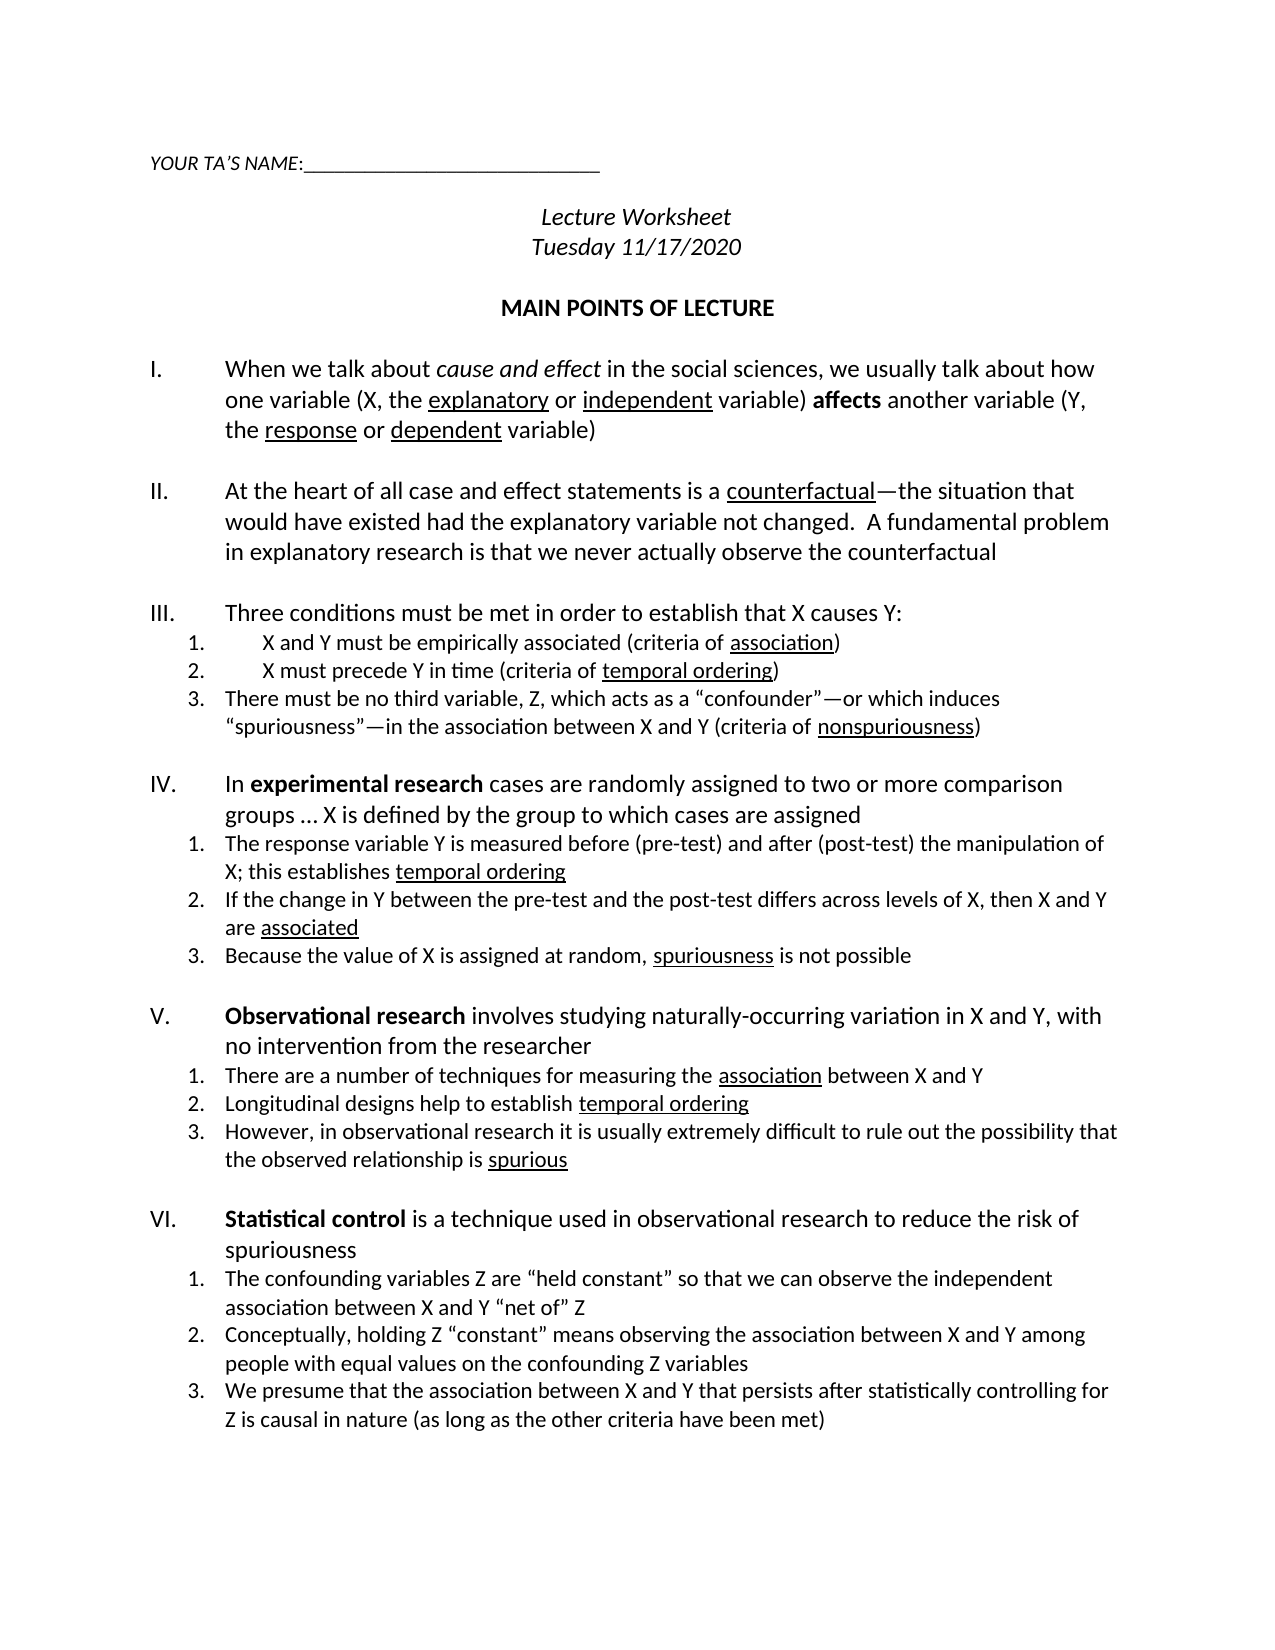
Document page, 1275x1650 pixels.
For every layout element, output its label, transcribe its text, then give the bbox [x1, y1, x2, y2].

list The response variable Y is measured before (pre-test) and after (post-test) the manipulation of X; this establishes temporal ordering [187, 829, 1125, 885]
list However, in observational research it is usually extremely difficult to rule out the possibility that the observed relationship is spurious [187, 1117, 1125, 1173]
list In experimental research cases are randomly assigned to two or more comparison groups … X is defined by the group to which cases are assigned [150, 768, 1125, 829]
list When we talk about cause and effect in the social sciences, we usually talk about how one variable (X, the explanatory or independent variable) affects another variable (Y, the response or dependent variable) [150, 353, 1125, 445]
list There must be no third variable, Z, which acts as a “confounder”—or which induces “spuriousness”—in the association between X and Y (criteria of nonspuriousness) [187, 684, 1125, 740]
text YOUR TA’S NAME: [150, 150, 1125, 175]
list Three conditions must be met in order to establish that X causes Y: [150, 598, 1125, 628]
list We presume that the association between X and Y that persists after statistically controlling for Z is causal in nature (as long as the other criteria have been met) [187, 1377, 1125, 1433]
list The confounding variables Z are “held constant” so that we can observe the independent association between X and Y “net of” Z [187, 1264, 1125, 1321]
list Longitudinal designs help to establish temporal ordering [187, 1089, 1125, 1117]
list Statistical control is a technique used in observational research to reduce the risk of spuriousness [150, 1203, 1125, 1264]
text Tuesday 11/17/2020 [150, 231, 1125, 262]
list X and Y must be empirically associated (criteria of association) [187, 628, 1125, 656]
list If the change in Y between the pre-test and the post-test differs across levels of X, then X and Y are associated [187, 885, 1125, 941]
text MAIN POINTS OF LECTURE [150, 292, 1125, 323]
text Lecture Worksheet [150, 201, 1125, 231]
list Conceptually, holding Z “constant” means observing the association between X and Y among people with equal values on the confounding Z variables [187, 1321, 1125, 1377]
list Observational research involves studying naturally-occurring variation in X and Y, with no intervention from the researcher [150, 1000, 1125, 1061]
list Because the value of X is assigned at random, spuriousness is not possible [187, 941, 1125, 969]
list X must precede Y in time (criteria of temporal ordering) [187, 656, 1125, 684]
list At the heart of all case and effect statements is a counterfactual—the situation that would have existed had the explanatory variable not changed. A fundamental problem in explanatory research is that we never actually observe the counterfactual [150, 476, 1125, 567]
list There are a number of techniques for measuring the association between X and Y [187, 1061, 1125, 1089]
